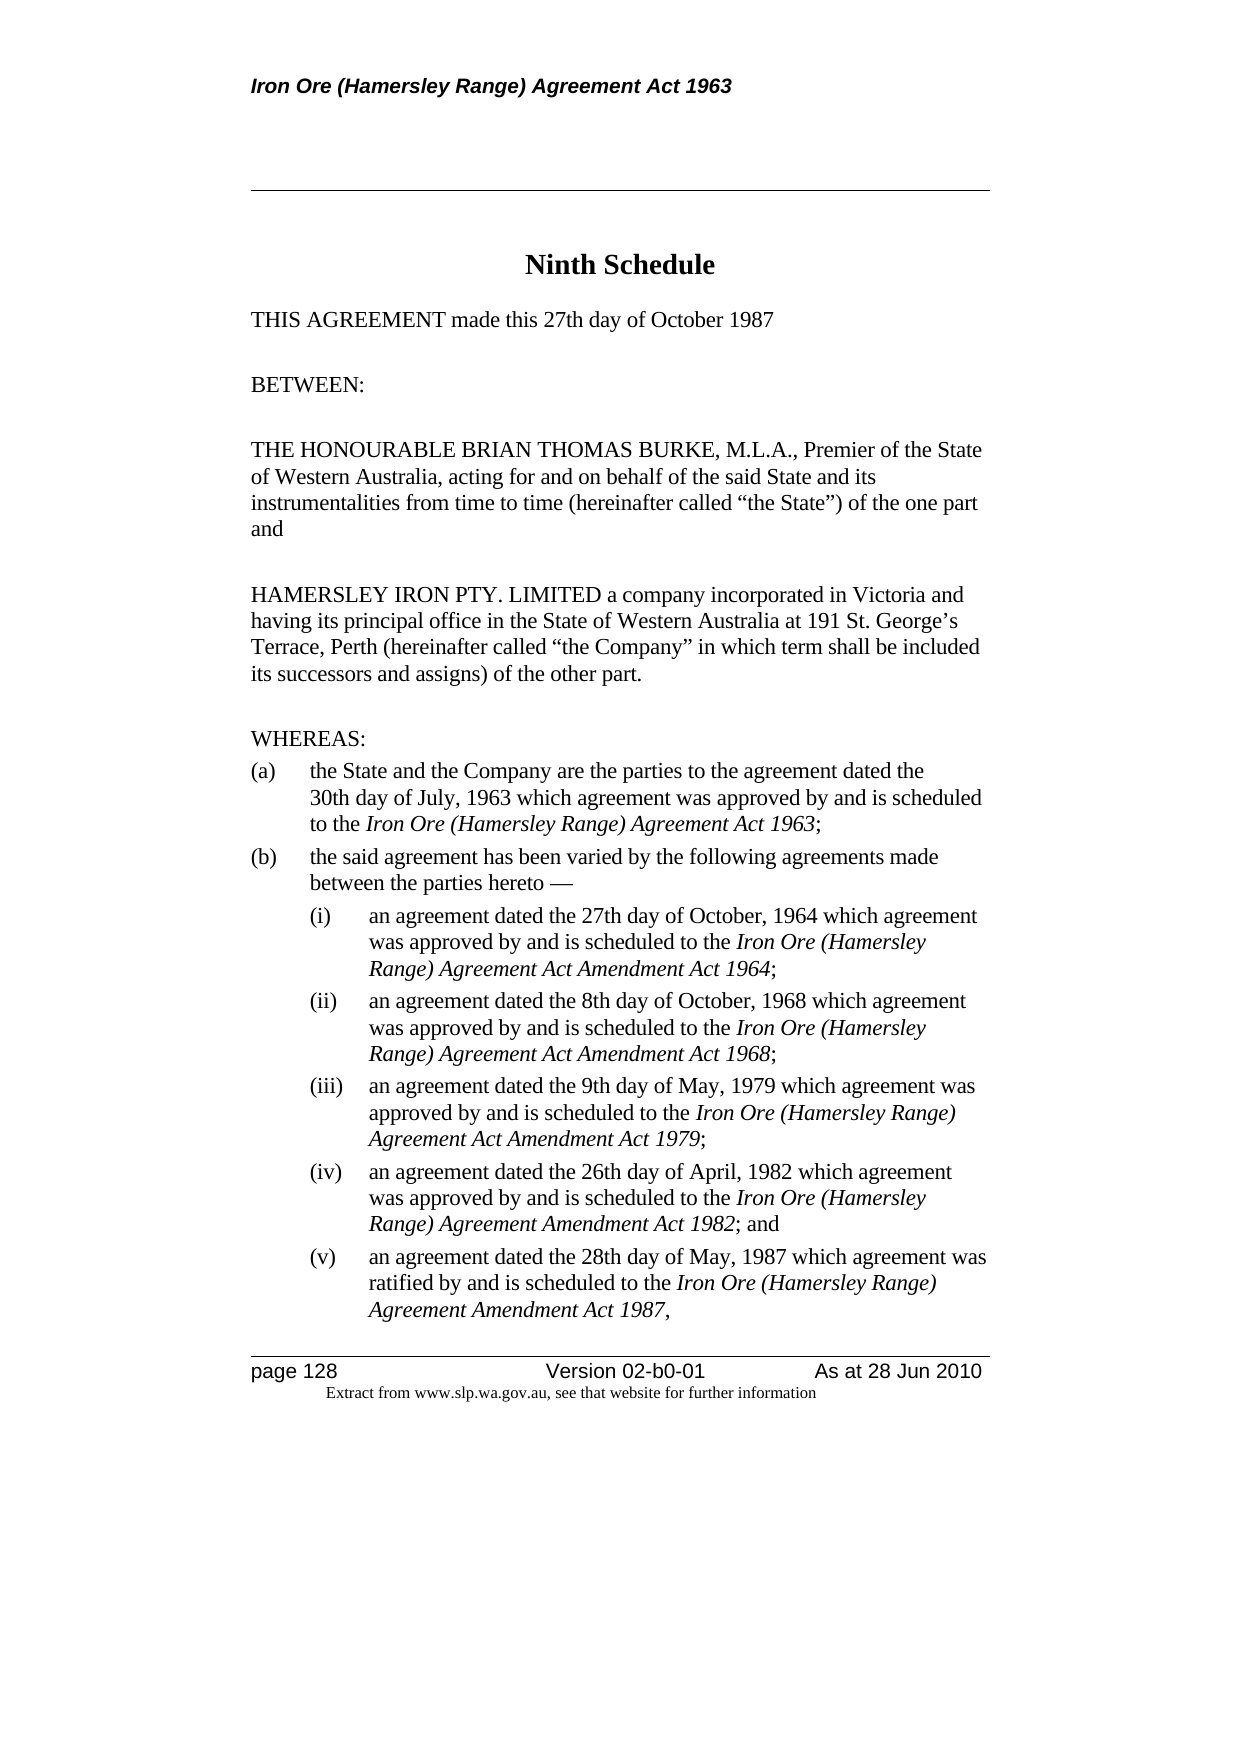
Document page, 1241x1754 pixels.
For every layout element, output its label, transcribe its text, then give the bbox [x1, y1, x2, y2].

text (b) the said agreement has been varied by the following agreements made between the parties hereto — [251, 843, 990, 896]
text (iv) an agreement dated the 26th day of April, 1982 which agreement was approved by and is scheduled to the Iron Ore (Hamersley Range) Agreement Amendment Act 1982; and [251, 1158, 990, 1237]
subtitle Ninth Schedule [251, 247, 990, 281]
text WHEREAS: [251, 725, 990, 751]
text (iii) an agreement dated the 9th day of May, 1979 which agreement was approved by and is scheduled to the Iron Ore (Hamersley Range) Agreement Act Amendment Act 1979; [251, 1072, 990, 1152]
text (a) the State and the Company are the parties to the agreement dated the 30th day of July, 1963 which agreement was approved by and is scheduled to the Iron Ore (Hamersley Range) Agreement Act 1963; [251, 758, 990, 837]
text BETWEEN: [251, 371, 990, 398]
text (ii) an agreement dated the 8th day of October, 1968 which agreement was approved by and is scheduled to the Iron Ore (Hamersley Range) Agreement Act Amendment Act 1968; [251, 987, 990, 1066]
text (i) an agreement dated the 27th day of October, 1964 which agreement was approved by and is scheduled to the Iron Ore (Hamersley Range) Agreement Act Amendment Act 1964; [251, 902, 990, 981]
text (v) an agreement dated the 28th day of May, 1987 which agreement was ratified by and is scheduled to the Iron Ore (Hamersley Range) Agreement Amendment Act 1987, [251, 1243, 990, 1322]
text THIS AGREEMENT made this 27th day of October 1987 [251, 306, 990, 332]
text THE HONOURABLE BRIAN THOMAS BURKE, M.L.A., Premier of the State of Western Australia, acting for and on behalf of the said State and its instrumentalities from time to time (hereinafter called “the State”) of the one part and [251, 436, 990, 542]
text HAMERSLEY IRON PTY. LIMITED a company incorporated in Victoria and having its principal office in the State of Western Australia at 191 St. George’s Terrace, Perth (hereinafter called “the Company” in which term shall be included its successors and assigns) of the other part. [251, 581, 990, 686]
